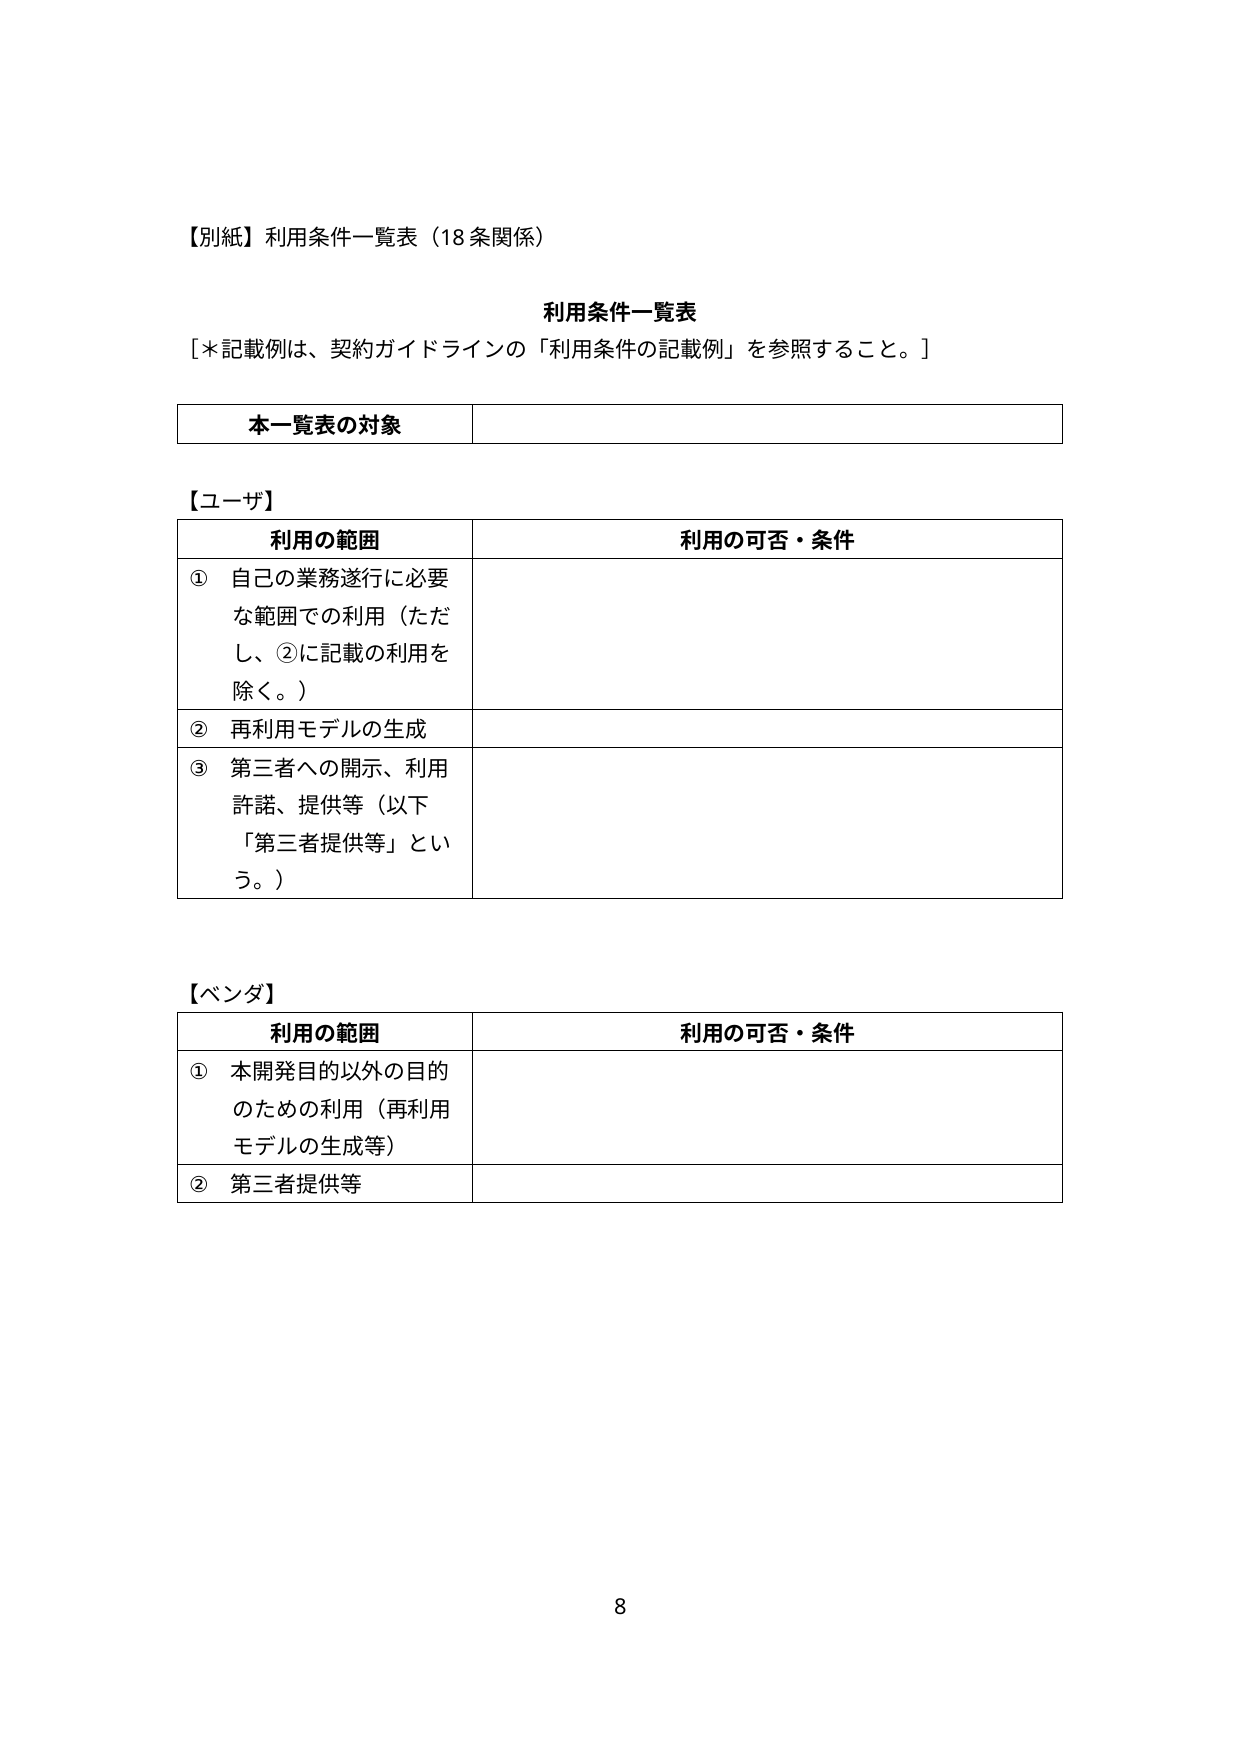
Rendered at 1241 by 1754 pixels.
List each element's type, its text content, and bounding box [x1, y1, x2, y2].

table_header 利用の範囲 [178, 520, 472, 557]
text 【ユーザ】 [177, 481, 1063, 519]
table_cell [473, 1051, 1062, 1164]
text 【ベンダ】 [177, 974, 1063, 1012]
table_cell [473, 559, 1062, 708]
table_cell [473, 748, 1062, 898]
table_header 本一覧表の対象 [178, 405, 472, 443]
text ［＊記載例は、契約ガイドラインの「利用条件の記載例」を参照すること。］ [177, 329, 1063, 367]
text 【別紙】利用条件一覧表（18条関係） [177, 217, 1063, 254]
table_cell ① 本開発目的以外の目的のための利用（再利用モデルの生成等） [178, 1051, 472, 1164]
table_cell [473, 1165, 1062, 1202]
table_cell ② 第三者提供等 [178, 1165, 472, 1202]
table_cell ② 再利用モデルの生成 [178, 710, 472, 747]
table_header 利用の可否・条件 [473, 1013, 1062, 1050]
table_header [473, 405, 1062, 443]
table_header 利用の範囲 [178, 1013, 472, 1050]
text 利用条件一覧表 [177, 292, 1063, 329]
table_cell ① 自己の業務遂行に必要な範囲での利用（ただし、②に記載の利用を除く。） [178, 559, 472, 708]
table_header 利用の可否・条件 [473, 520, 1062, 557]
table_cell [473, 710, 1062, 747]
table_cell ③ 第三者への開示、利用許諾、提供等（以下「第三者提供等」という。） [178, 748, 472, 898]
